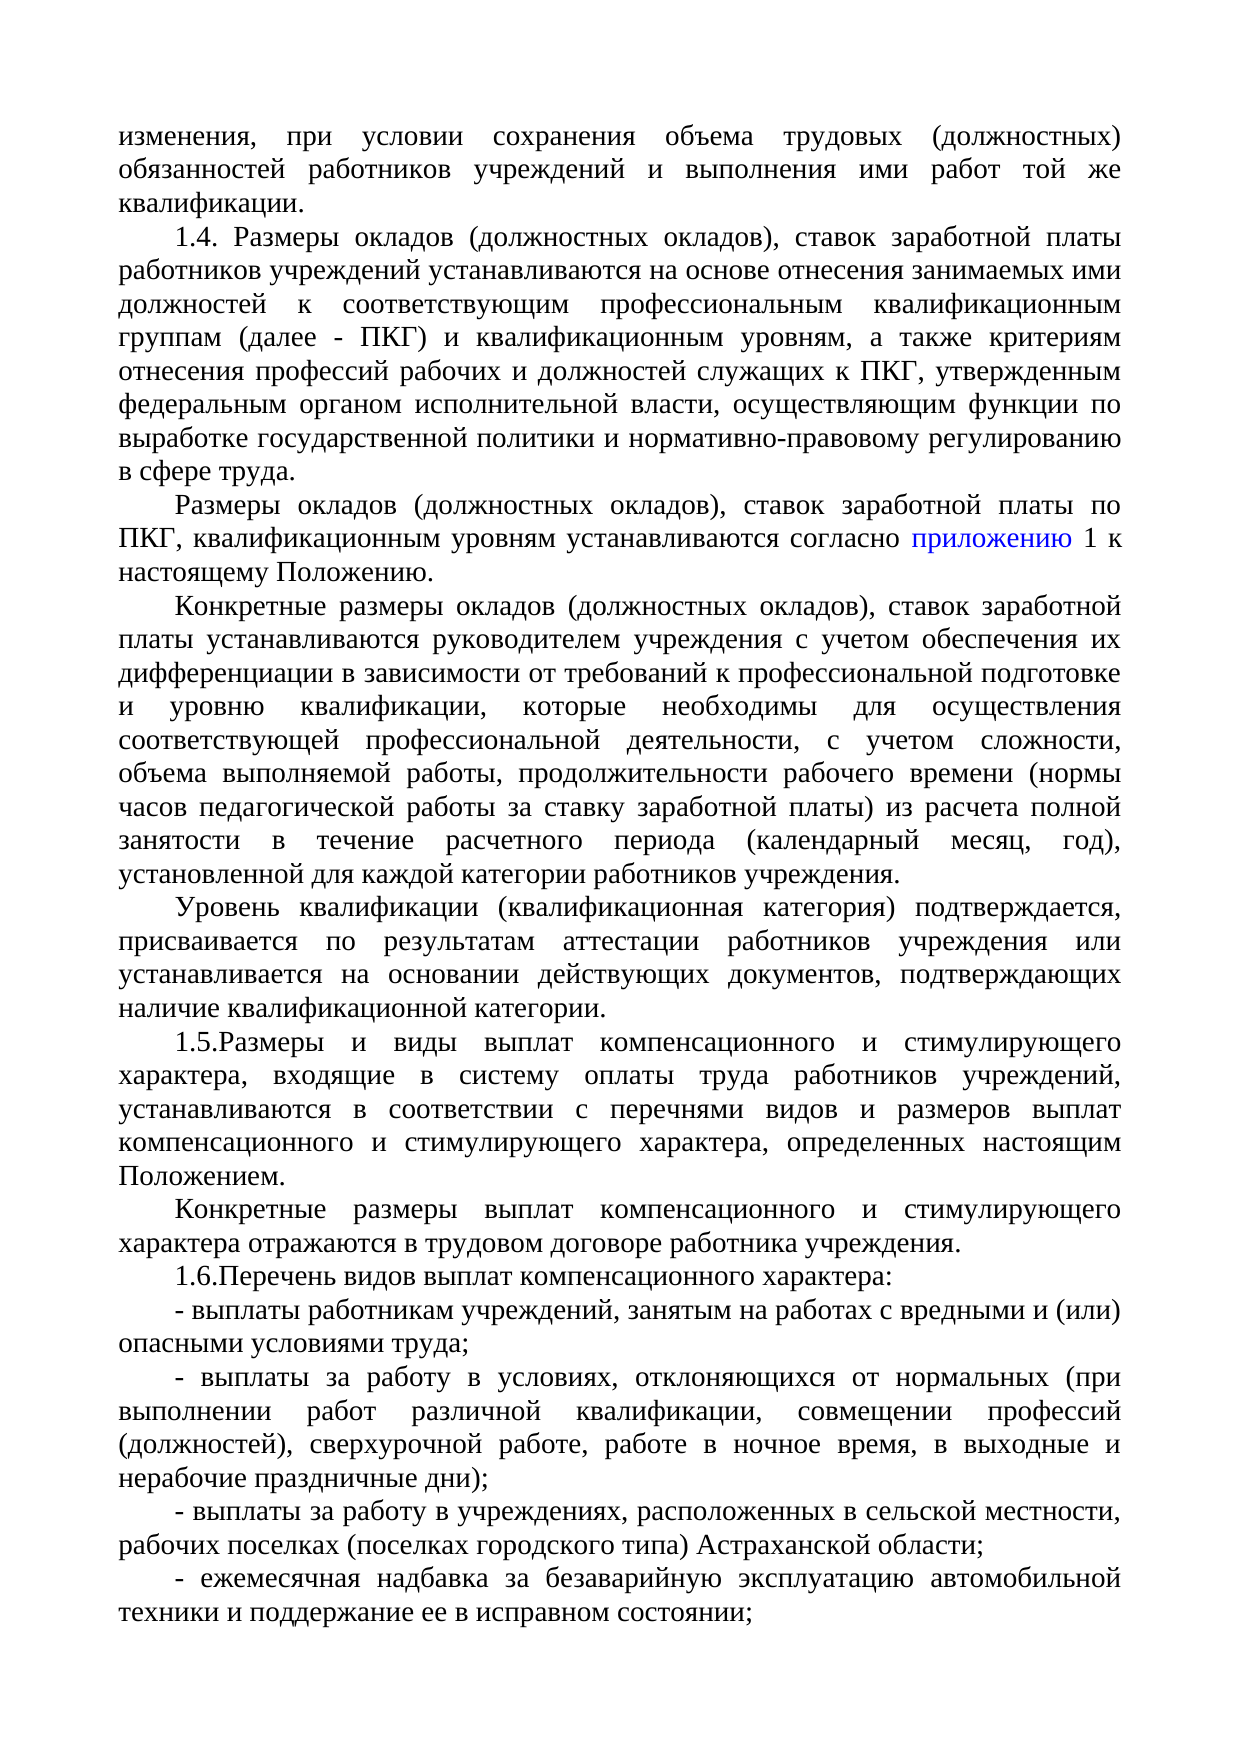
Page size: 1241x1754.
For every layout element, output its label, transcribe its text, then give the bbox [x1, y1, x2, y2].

text - выплаты за работу в условиях, отклоняющихся от нормальных (при выполнении работ различной квалификации, совмещении профессий (должностей), сверхурочной работе, работе в ночное время, в выходные и нерабочие праздничные дни); [118, 1359, 1122, 1493]
text 1.4. Размеры окладов (должностных окладов), ставок заработной платы работников учреждений устанавливаются на основе отнесения занимаемых ими должностей к соответствующим профессиональным квалификационным группам (далее - ПКГ) и квалификационным уровням, а также критериям отнесения профессий рабочих и должностей служащих к ПКГ, утвержденным федеральным органом исполнительной власти, осуществляющим функции по выработке государственной политики и нормативно-правовому регулированию в сфере труда. [118, 219, 1122, 487]
text - выплаты за работу в учреждениях, расположенных в сельской местности, рабочих поселках (поселках городского типа) Астраханской области; [118, 1493, 1122, 1560]
text Конкретные размеры окладов (должностных окладов), ставок заработной платы устанавливаются руководителем учреждения с учетом обеспечения их дифференциации в зависимости от требований к профессиональной подготовке и уровню квалификации, которые необходимы для осуществления соответствующей профессиональной деятельности, с учетом сложности, объема выполняемой работы, продолжительности рабочего времени (нормы часов педагогической работы за ставку заработной платы) из расчета полной занятости в течение расчетного периода (календарный месяц, год), установленной для каждой категории работников учреждения. [118, 588, 1122, 889]
text Размеры окладов (должностных окладов), ставок заработной платы по ПКГ, квалификационным уровням устанавливаются согласно приложению 1 к настоящему Положению. [118, 487, 1122, 588]
text - выплаты работникам учреждений, занятым на работах с вредными и (или) опасными условиями труда; [118, 1292, 1122, 1359]
text 1.6.Перечень видов выплат компенсационного характера: [118, 1258, 1122, 1292]
text Уровень квалификации (квалификационная категория) подтверждается, присваивается по результатам аттестации работников учреждения или устанавливается на основании действующих документов, подтверждающих наличие квалификационной категории. [118, 889, 1122, 1024]
text - ежемесячная надбавка за безаварийную эксплуатацию автомобильной техники и поддержание ее в исправном состоянии; [118, 1560, 1122, 1627]
text Конкретные размеры выплат компенсационного и стимулирующего характера отражаются в трудовом договоре работника учреждения. [118, 1191, 1122, 1258]
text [118, 118, 1122, 219]
text 1.5.Размеры и виды выплат компенсационного и стимулирующего характера, входящие в систему оплаты труда работников учреждений, устанавливаются в соответствии с перечнями видов и размеров выплат компенсационного и стимулирующего характера, определенных настоящим Положением. [118, 1024, 1122, 1191]
